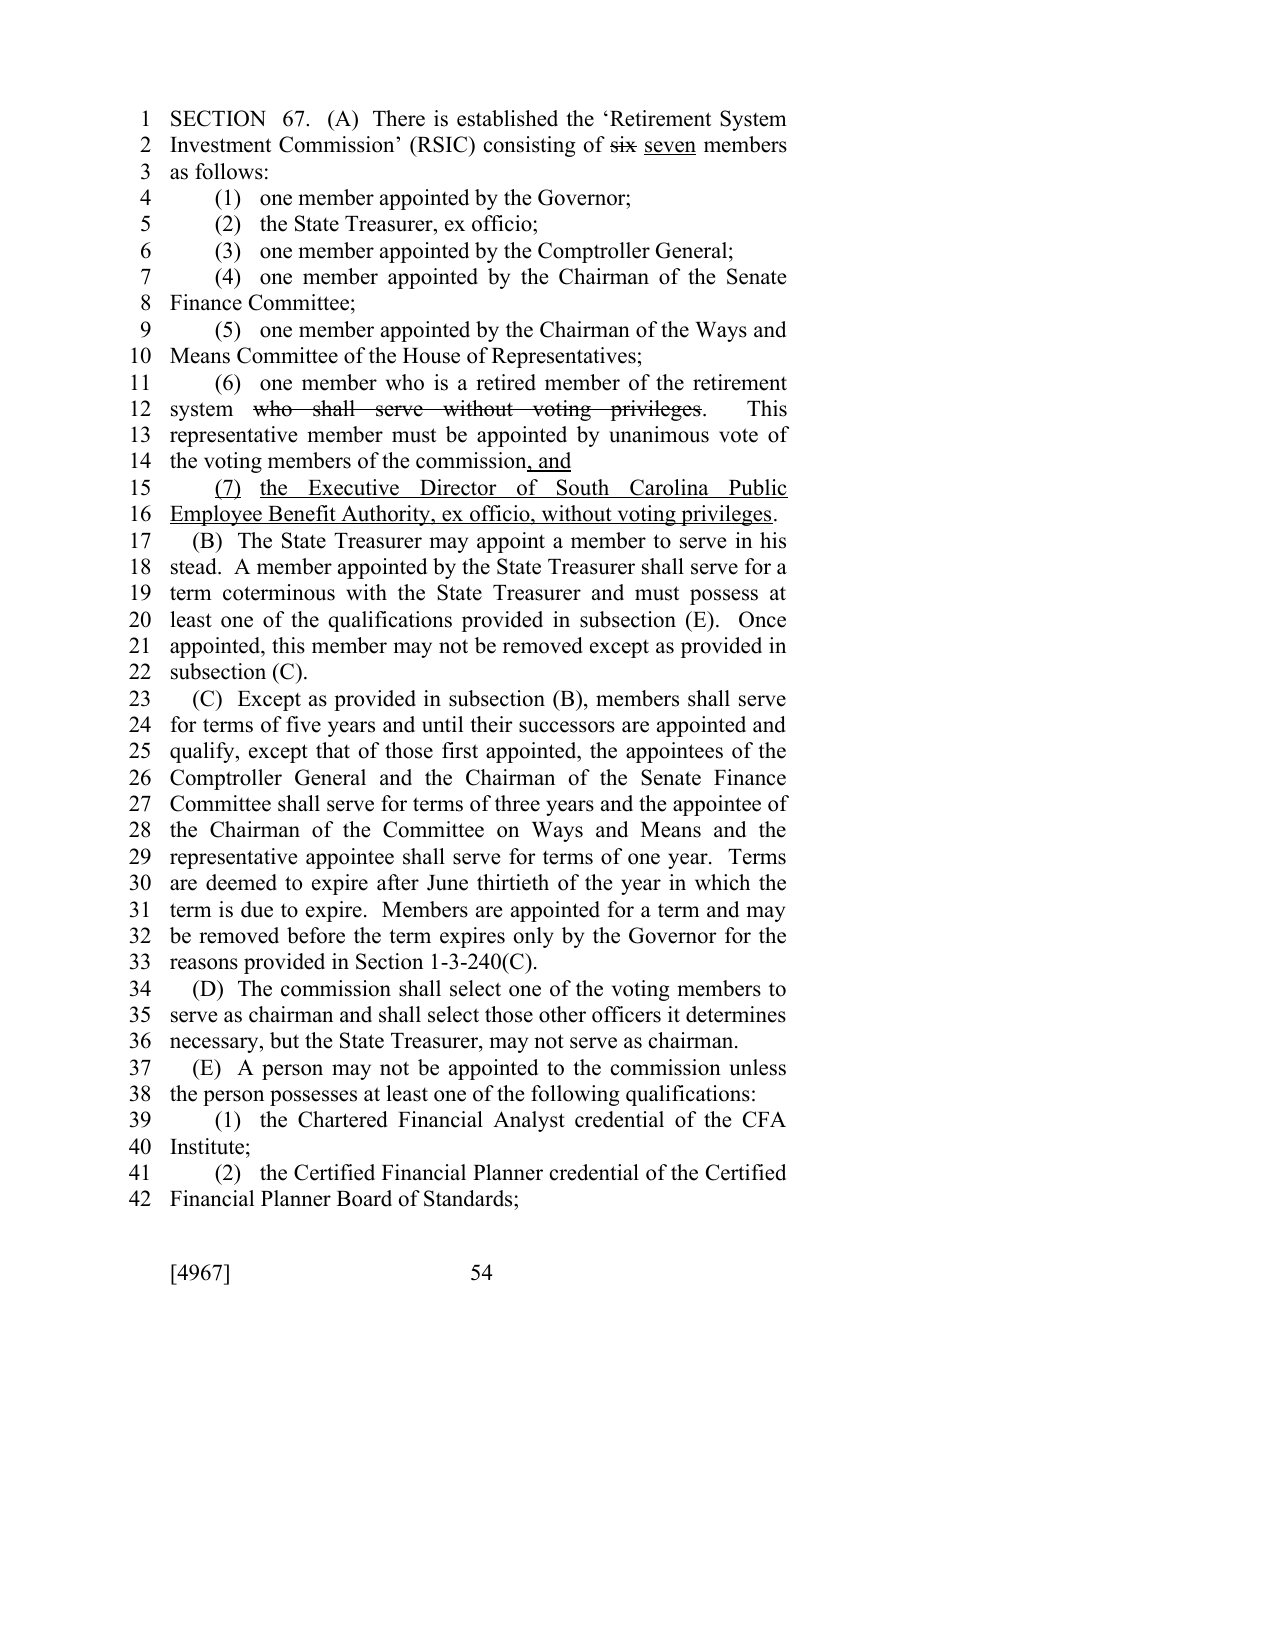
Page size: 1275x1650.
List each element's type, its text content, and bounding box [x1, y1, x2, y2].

text (1) the Chartered Financial Analyst credential of the CFA Institute; [169, 1106, 787, 1159]
text (C) Except as provided in subsection (B), members shall serve for terms of five years and until their successors are appointed and qualify, except that of those first appointed, the appointees of the Comptroller General and the Chairman of the Senate Finance Committee shall serve for terms of three years and the appointee of the Chairman of the Committee on Ways and Means and the representative appointee shall serve for terms of one year. Terms are deemed to expire after June thirtieth of the year in which the term is due to expire. Members are appointed for a term and may be removed before the term expires only by the Governor for the reasons provided in Section 1-3-240(C). [169, 685, 787, 975]
text (7) the Executive Director of South Carolina Public Employee Benefit Authority, ex officio, without voting privileges. [169, 474, 787, 527]
text (6) one member who is a retired member of the retirement system who shall serve without voting privileges. This representative member must be appointed by unanimous vote of the voting members of the commission, and [169, 368, 787, 474]
text SECTION 67. (A) There is established the ‘Retirement System Investment Commission’ (RSIC) consisting of six seven members as follows: [169, 105, 787, 184]
text (2) the State Treasurer, ex officio; [169, 210, 787, 237]
text (D) The commission shall select one of the voting members to serve as chairman and shall select those other officers it determines necessary, but the State Treasurer, may not serve as chairman. [169, 975, 787, 1054]
text (4) one member appointed by the Chairman of the Senate Finance Committee; [169, 263, 787, 316]
text (1) one member appointed by the Governor; [169, 184, 787, 210]
text (2) the Certified Financial Planner credential of the Certified Financial Planner Board of Standards; [169, 1159, 787, 1212]
text (5) one member appointed by the Chairman of the Ways and Means Committee of the House of Representatives; [169, 316, 787, 368]
text (B) The State Treasurer may appoint a member to serve in his stead. A member appointed by the State Treasurer shall serve for a term coterminous with the State Treasurer and must possess at least one of the qualifications provided in subsection (E). Once appointed, this member may not be removed except as provided in subsection (C). [169, 527, 787, 685]
text (E) A person may not be appointed to the commission unless the person possesses at least one of the following qualifications: [169, 1054, 787, 1106]
text (3) one member appointed by the Comptroller General; [169, 237, 787, 263]
